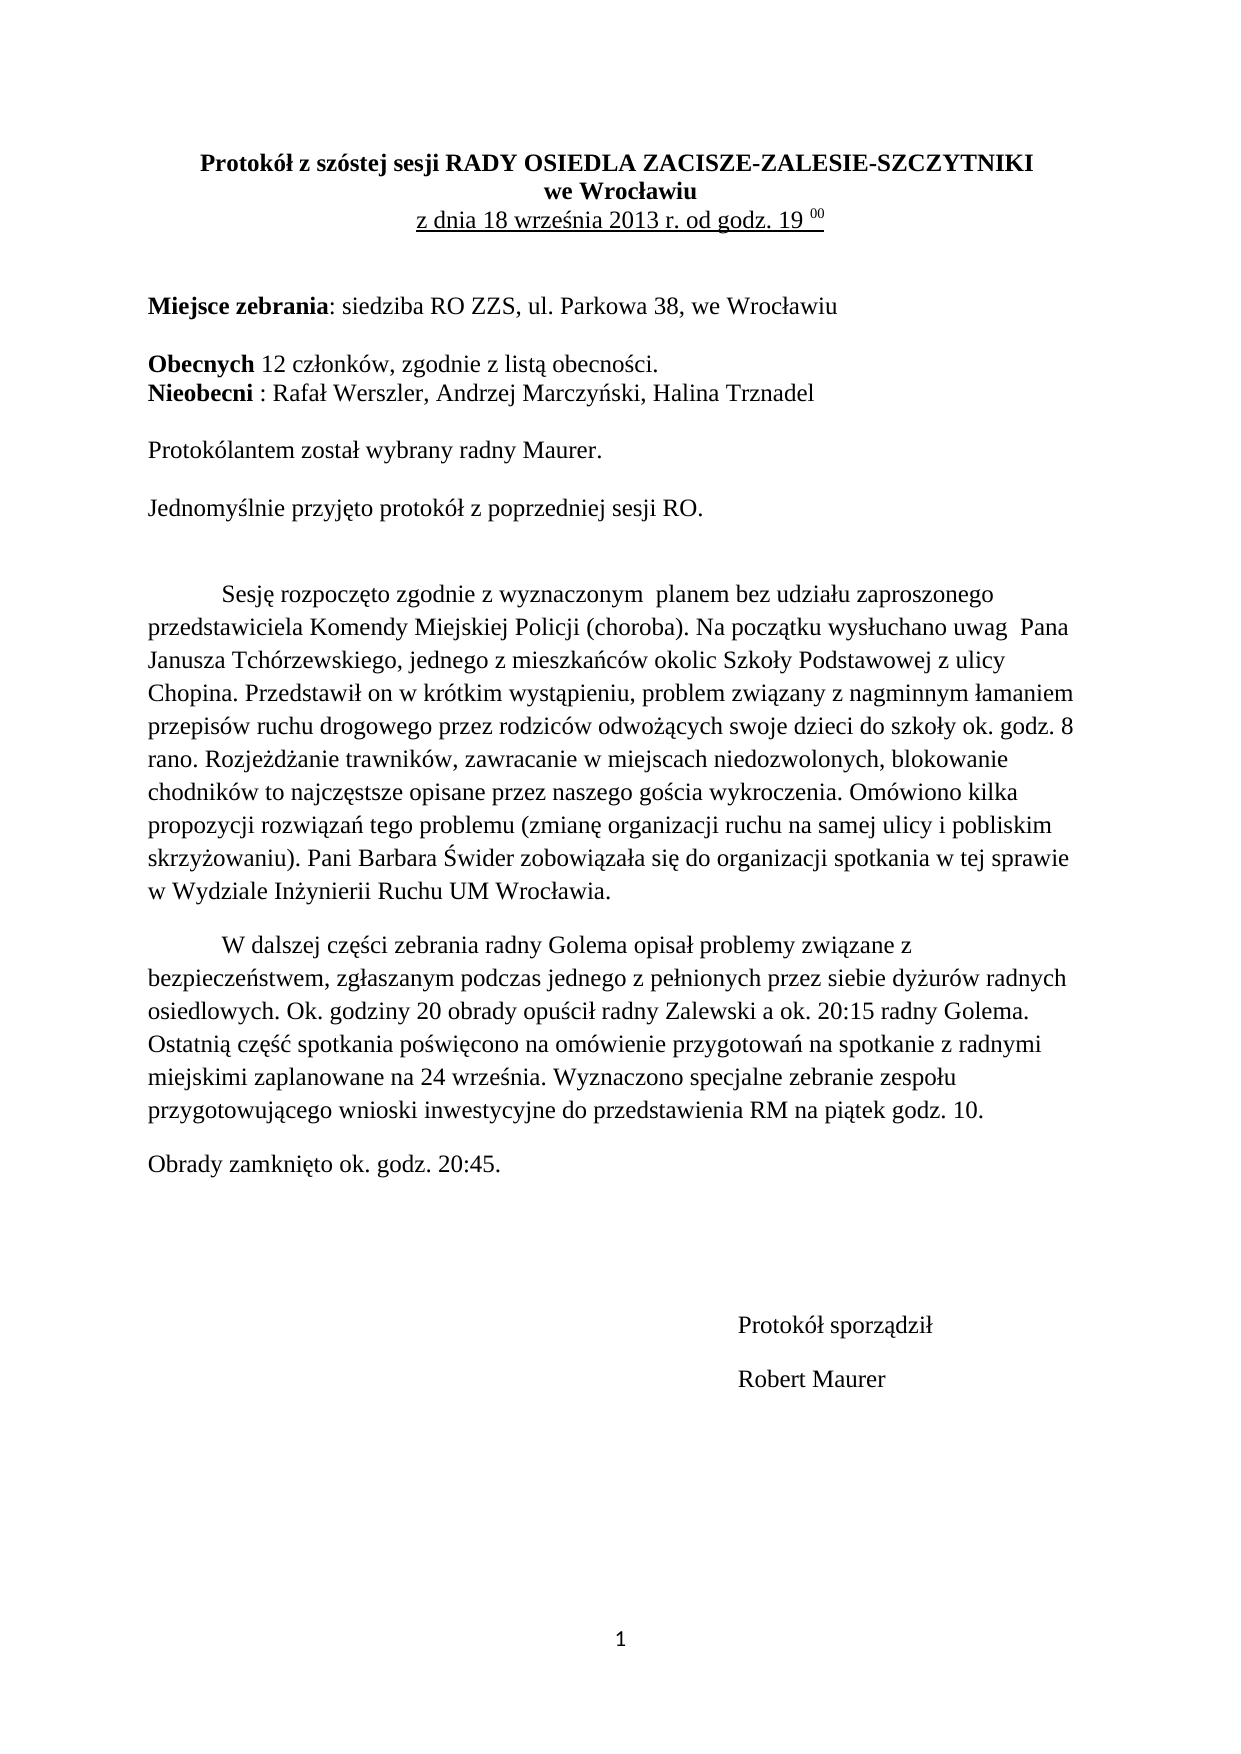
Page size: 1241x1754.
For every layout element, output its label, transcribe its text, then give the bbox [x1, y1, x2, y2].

text z dnia 18 września 2013 r. od godz. 19 00 [148, 205, 1093, 234]
text Obecnych 12 członków, zgodnie z listą obecności. [148, 349, 1093, 378]
text Protokólantem został wybrany radny Maurer. [148, 435, 1093, 464]
text Protokół z szóstej sesji RADY OSIEDLA ZACISZE-ZALESIE-SZCZYTNIKI we Wrocławiu [148, 148, 1093, 205]
text Nieobecni : Rafał Werszler, Andrzej Marczyński, Halina Trznadel [148, 378, 1093, 406]
text W dalszej części zebrania radny Golema opisał problemy związane z bezpieczeństwem, zgłaszanym podczas jednego z pełnionych przez siebie dyżurów radnych osiedlowych. Ok. godziny 20 obrady opuścił radny Zalewski a ok. 20:15 radny Golema. Ostatnią część spotkania poświęcono na omówienie przygotowań na spotkanie z radnymi miejskimi zaplanowane na 24 września. Wyznaczono specjalne zebranie zespołu przygotowującego wnioski inwestycyjne do przedstawienia RM na piątek godz. 10. [148, 930, 1093, 1124]
text Protokół sporządził [148, 1310, 1093, 1339]
text Miejsce zebrania: siedziba RO ZZS, ul. Parkowa 38, we Wrocławiu [148, 291, 1093, 320]
text Jednomyślnie przyjęto protokół z poprzedniej sesji RO. [148, 493, 1093, 521]
text Obrady zamknięto ok. godz. 20:45. [148, 1149, 1093, 1178]
text Sesję rozpoczęto zgodnie z wyznaczonym planem bez udziału zaproszonego przedstawiciela Komendy Miejskiej Policji (choroba). Na początku wysłuchano uwag Pana Janusza Tchórzewskiego, jednego z mieszkańców okolic Szkoły Podstawowej z ulicy Chopina. Przedstawił on w krótkim wystąpieniu, problem związany z nagminnym łamaniem przepisów ruchu drogowego przez rodziców odwożących swoje dzieci do szkoły ok. godz. 8 rano. Rozjeżdżanie trawników, zawracanie w miejscach niedozwolonych, blokowanie chodników to najczęstsze opisane przez naszego gościa wykroczenia. Omówiono kilka propozycji rozwiązań tego problemu (zmianę organizacji ruchu na samej ulicy i pobliskim skrzyżowaniu). Pani Barbara Świder zobowiązała się do organizacji spotkania w tej sprawie w Wydziale Inżynierii Ruchu UM Wrocławia. [148, 579, 1093, 905]
text Robert Maurer [148, 1364, 1093, 1393]
